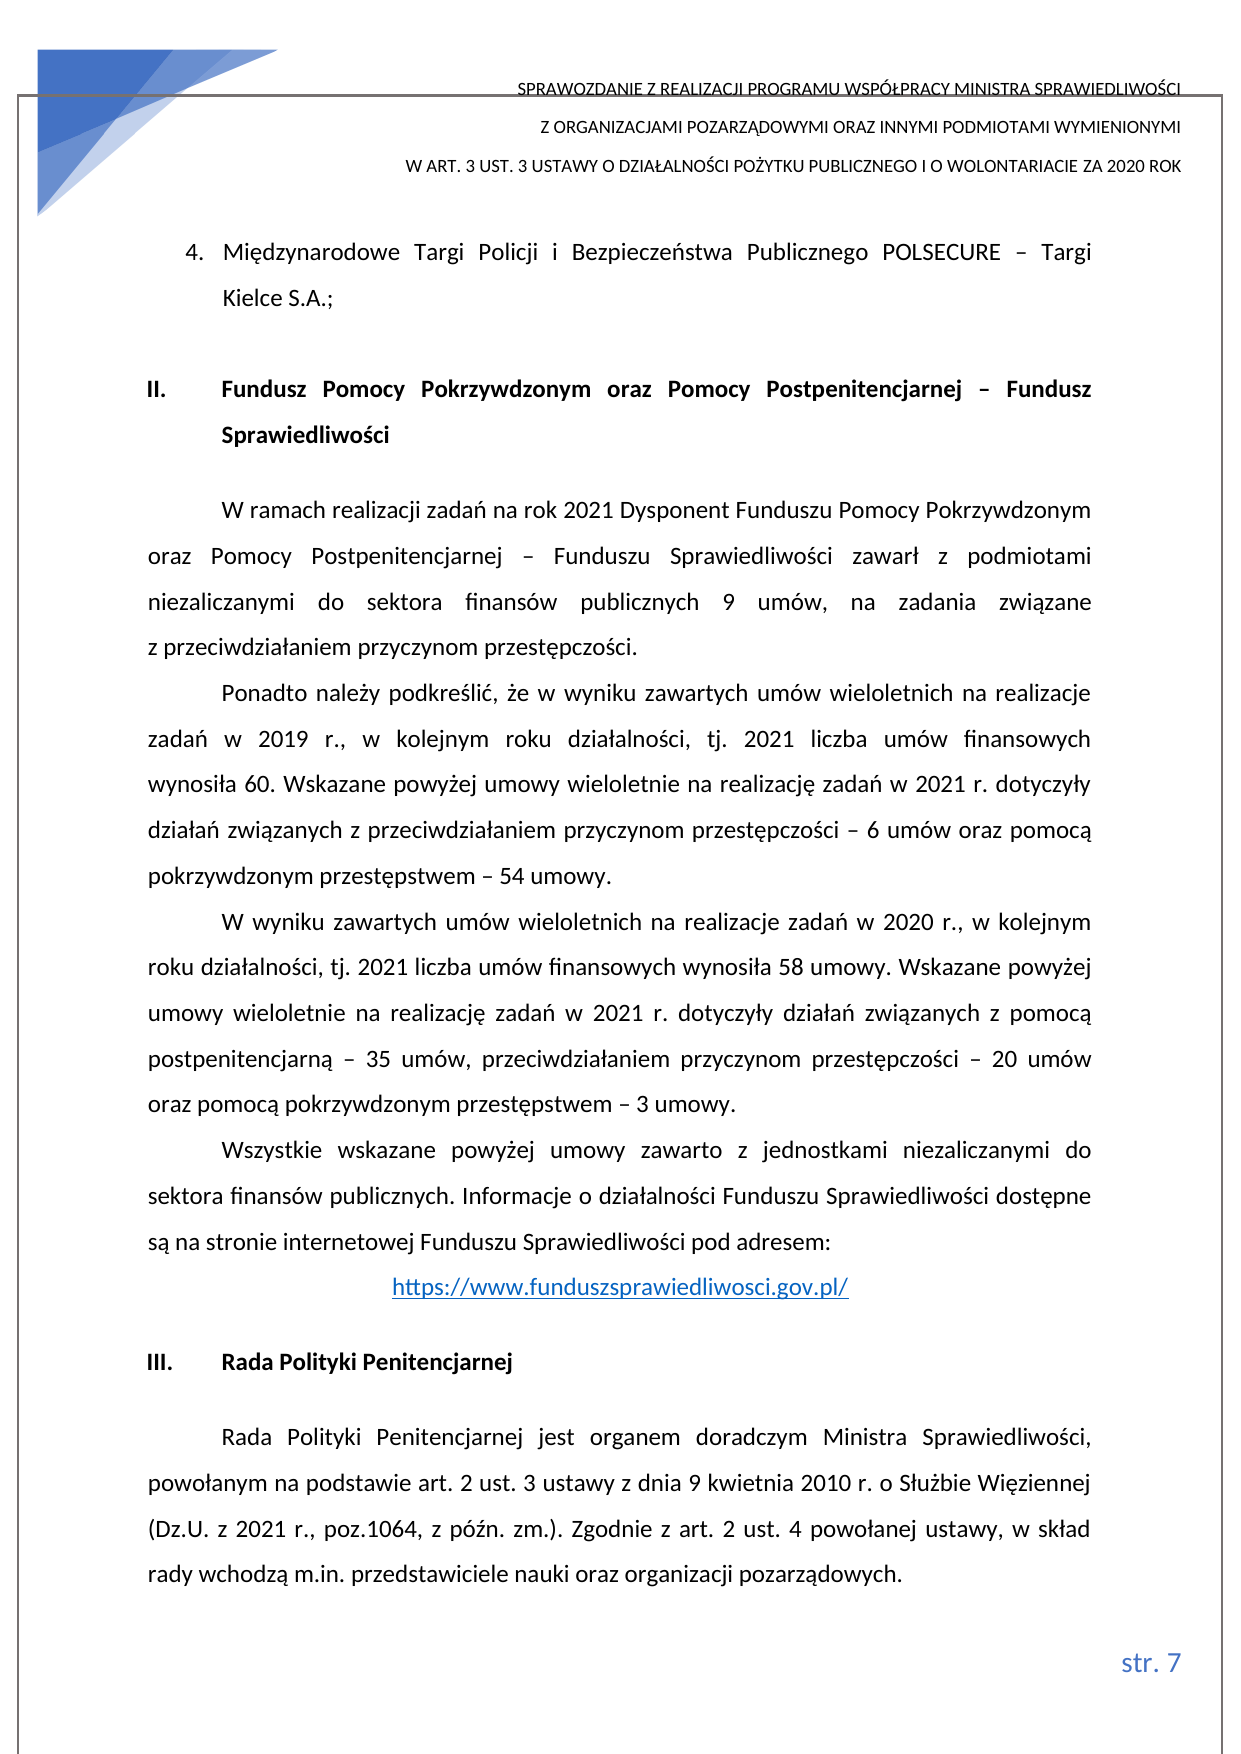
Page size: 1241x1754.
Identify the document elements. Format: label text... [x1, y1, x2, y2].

list Fundusz Pomocy Pokrzywdzonym oraz Pomocy Postpenitencjarnej – Fundusz Sprawiedliwości [146, 373, 1093, 450]
text https://www.funduszsprawiedliwosci.gov.pl/ [148, 1272, 1093, 1302]
text W wyniku zawartych umów wieloletnich na realizacje zadań w 2020 r., w kolejnym roku działalności, tj. 2021 liczba umów finansowych wynosiła 58 umowy. Wskazane powyżej umowy wieloletnie na realizację zadań w 2021 r. dotyczyły działań związanych z pomocą postpenitencjarną – 35 umów, przeciwdziałaniem przyczynom przestępczości – 20 umów oraz pomocą pokrzywdzonym przestępstwem – 3 umowy. [148, 906, 1093, 1119]
list Rada Polityki Penitencjarnej [146, 1346, 1093, 1377]
list Międzynarodowe Targi Policji i Bezpieczeństwa Publicznego POLSECURE – Targi Kielce S.A.; [185, 236, 1093, 313]
picture [37, 49, 279, 94]
text Rada Polityki Penitencjarnej jest organem doradczym Ministra Sprawiedliwości, powołanym na podstawie art. 2 ust. 3 ustawy z dnia 9 kwietnia 2010 r. o Służbie Więziennej (Dz.U. z 2021 r., poz.1064, z późn. zm.). Zgodnie z art. 2 ust. 4 powołanej ustawy, w skład rady wchodzą m.in. przedstawiciele nauki oraz organizacji pozarządowych. [148, 1421, 1093, 1589]
text Ponadto należy podkreślić, że w wyniku zawartych umów wieloletnich na realizacje zadań w 2019 r., w kolejnym roku działalności, tj. 2021 liczba umów finansowych wynosiła 60. Wskazane powyżej umowy wieloletnie na realizację zadań w 2021 r. dotyczyły działań związanych z przeciwdziałaniem przyczynom przestępczości – 6 umów oraz pomocą pokrzywdzonym przestępstwem – 54 umowy. [148, 677, 1093, 891]
text Wszystkie wskazane powyżej umowy zawarto z jednostkami niezaliczanymi do sektora finansów publicznych. Informacje o działalności Funduszu Sprawiedliwości dostępne są na stronie internetowej Funduszu Sprawiedliwości pod adresem: [148, 1134, 1093, 1256]
text W ramach realizacji zadań na rok 2021 Dysponent Funduszu Pomocy Pokrzywdzonym oraz Pomocy Postpenitencjarnej – Funduszu Sprawiedliwości zawarł z podmiotami niezaliczanymi do sektora finansów publicznych 9 umów, na zadania związane z przeciwdziałaniem przyczynom przestępczości. [148, 494, 1093, 662]
picture [37, 97, 279, 218]
